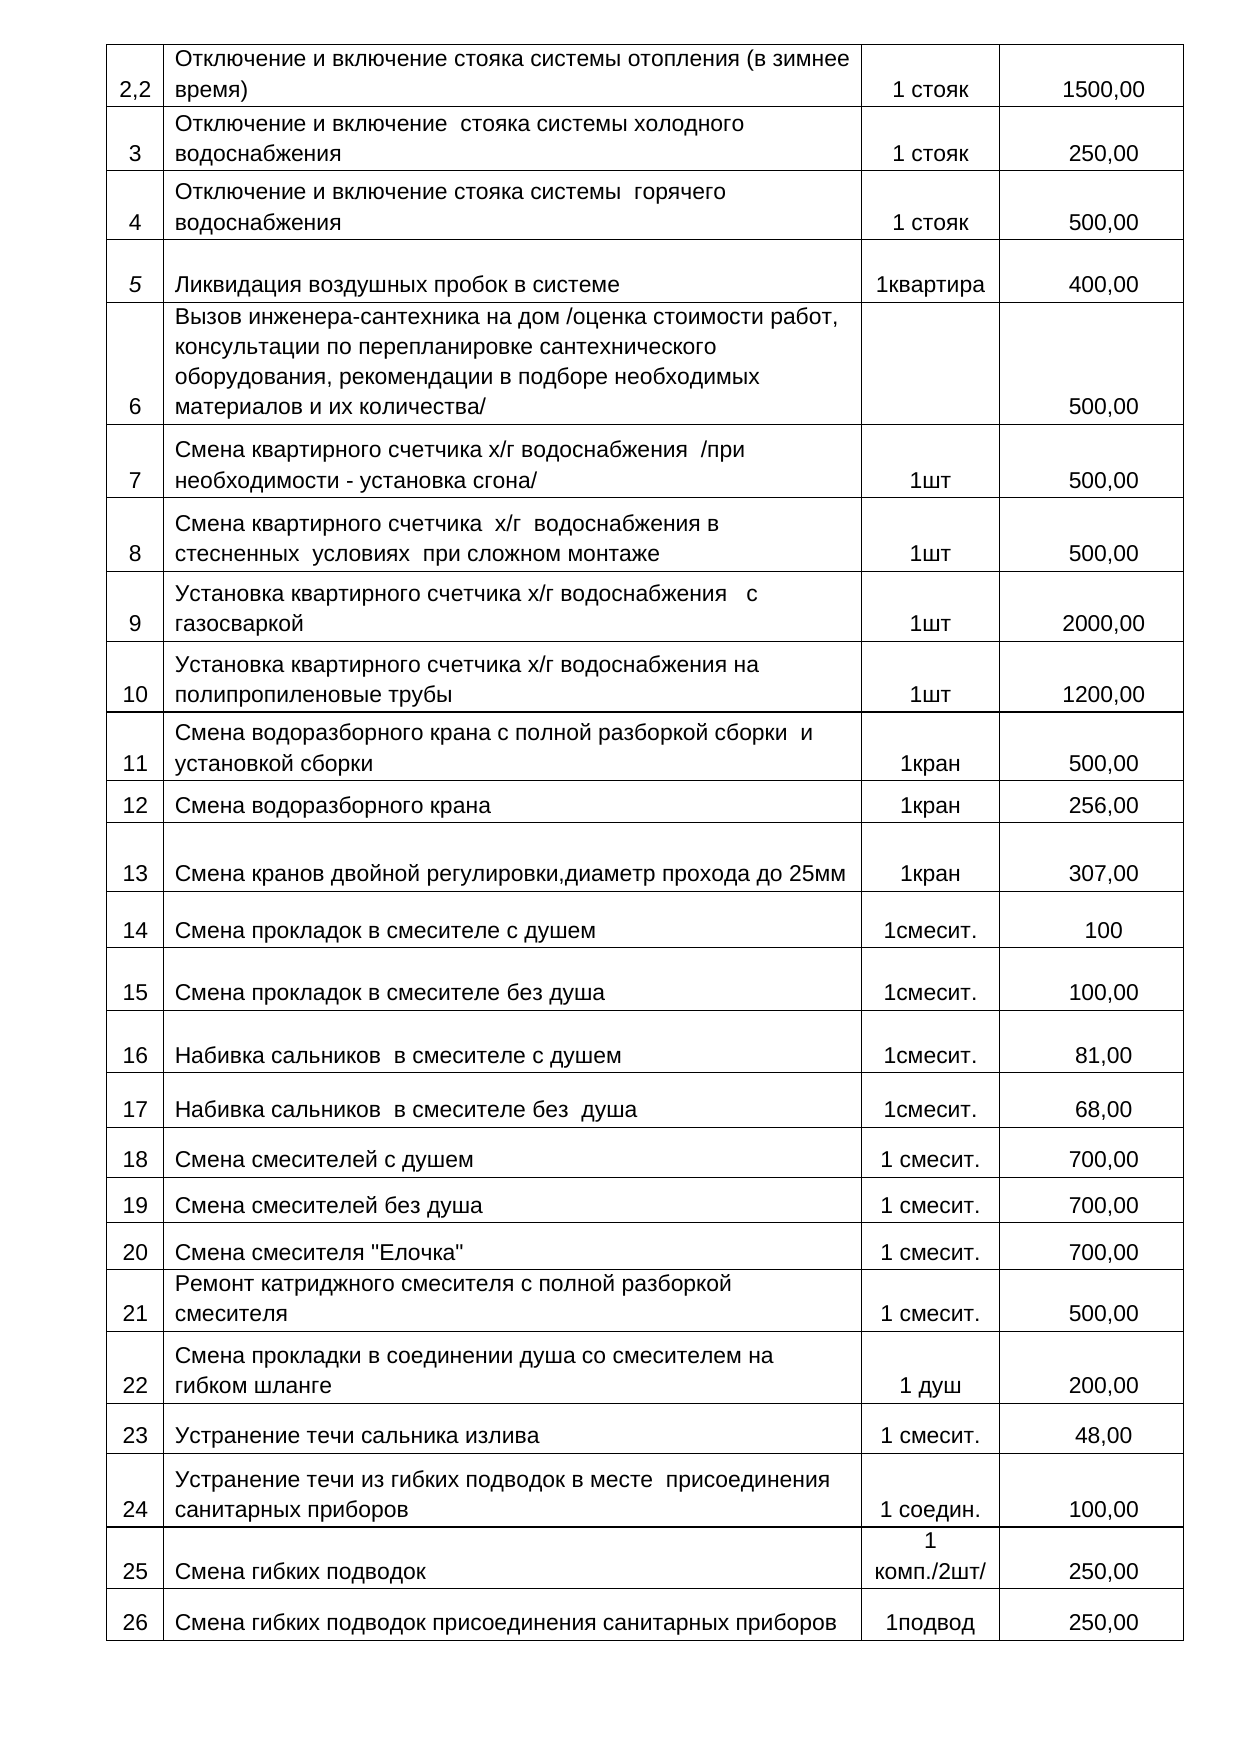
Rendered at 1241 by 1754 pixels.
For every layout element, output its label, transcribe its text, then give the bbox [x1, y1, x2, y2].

table_cell 9 [107, 572, 163, 641]
table_cell Отключение и включение стояка системы холодного водоснабжения [164, 107, 861, 170]
table_cell 1смесит. [862, 948, 999, 1010]
table_cell Смена квартирного счетчика х/г водоснабжения /при необходимости - установка сгона/ [164, 425, 861, 497]
table_cell 1 смесит. [862, 1270, 999, 1331]
table_cell 400,00 [1023, 240, 1183, 302]
table_cell [1000, 498, 1023, 571]
table_cell Смена смесителя "Елочка" [164, 1223, 861, 1269]
table_cell 1шт [862, 572, 999, 641]
table_cell Смена кранов двойной регулировки,диаметр прохода до 25мм [164, 823, 861, 891]
table_cell 10 [107, 642, 163, 711]
table_cell 100 [1023, 892, 1183, 947]
table_cell 1200,00 [1023, 642, 1183, 711]
table_cell 2,2 [107, 45, 163, 106]
table_cell 24 [107, 1454, 163, 1526]
table_cell Установка квартирного счетчика х/г водоснабжения на полипропиленовые трубы [164, 642, 861, 711]
table_cell Набивка сальников в смесителе без душа [164, 1073, 861, 1127]
table_cell 500,00 [1023, 1270, 1183, 1331]
table_cell [1000, 572, 1023, 641]
table_cell 500,00 [1023, 498, 1183, 571]
table_cell [1000, 642, 1023, 711]
table_cell [1000, 1011, 1023, 1072]
table_cell 14 [107, 892, 163, 947]
table_cell 20 [107, 1223, 163, 1269]
table_cell 1 комп./2шт/ [862, 1528, 999, 1588]
table_cell 1подвод [862, 1589, 999, 1640]
table_cell 1 стояк [862, 171, 999, 239]
table_cell 100,00 [1023, 948, 1183, 1010]
table_cell 1шт [862, 642, 999, 711]
table_cell 1смесит. [862, 1011, 999, 1072]
table_cell 8 [107, 498, 163, 571]
table_cell Устранение течи из гибких подводок в месте присоединения санитарных приборов [164, 1454, 861, 1526]
table_cell [1000, 303, 1023, 424]
table_cell 1 смесит. [862, 1128, 999, 1177]
table_cell [1000, 1589, 1023, 1640]
table_cell Смена прокладок в смесителе без душа [164, 948, 861, 1010]
table_cell 22 [107, 1332, 163, 1403]
table_cell [1000, 781, 1023, 822]
table_cell [1000, 107, 1023, 170]
table_cell 1шт [862, 425, 999, 497]
table_cell 23 [107, 1404, 163, 1453]
table_cell Вызов инженера-сантехника на дом /оценка стоимости работ, консультации по перепланировке сантехнического оборудования, рекомендации в подборе необходимых материалов и их количества/ [164, 303, 861, 424]
table_cell 256,00 [1023, 781, 1183, 822]
table_cell 19 [107, 1178, 163, 1222]
table_cell 13 [107, 823, 163, 891]
table_cell [1000, 425, 1023, 497]
table_cell 1 стояк [862, 45, 999, 106]
table_cell Устранение течи сальника излива [164, 1404, 861, 1453]
table_cell 6 [107, 303, 163, 424]
table_cell [1000, 823, 1023, 891]
table_cell 17 [107, 1073, 163, 1127]
table_cell 81,00 [1023, 1011, 1183, 1072]
table_cell [1000, 1270, 1023, 1331]
table_cell 500,00 [1023, 425, 1183, 497]
table_cell Смена водоразборного крана с полной разборкой сборки и установкой сборки [164, 713, 861, 780]
table_cell Набивка сальников в смесителе с душем [164, 1011, 861, 1072]
table_cell 5 [107, 240, 163, 302]
table_cell [1000, 1404, 1023, 1453]
table_cell Смена гибких подводок присоединения санитарных приборов [164, 1589, 861, 1640]
table_cell [1000, 240, 1023, 302]
table_cell 25 [107, 1528, 163, 1588]
table_cell 16 [107, 1011, 163, 1072]
table_cell [1000, 171, 1023, 239]
table_cell [1000, 1332, 1023, 1403]
table_cell Отключение и включение стояка системы отопления (в зимнее время) [164, 45, 861, 106]
table_cell 250,00 [1023, 107, 1183, 170]
table_cell 18 [107, 1128, 163, 1177]
table_cell 12 [107, 781, 163, 822]
table_cell 1кран [862, 781, 999, 822]
table_cell 200,00 [1023, 1332, 1183, 1403]
table_cell 250,00 [1023, 1528, 1183, 1588]
table_cell Ликвидация воздушных пробок в системе [164, 240, 861, 302]
table_cell 1 стояк [862, 107, 999, 170]
table_cell 1шт [862, 498, 999, 571]
table_cell [1000, 1528, 1023, 1588]
table_cell [1000, 1454, 1023, 1526]
table_cell Ремонт катриджного смесителя с полной разборкой смесителя [164, 1270, 861, 1331]
table_cell Установка квартирного счетчика х/г водоснабжения с газосваркой [164, 572, 861, 641]
table_cell [1000, 1223, 1023, 1269]
table_cell 1смесит. [862, 1073, 999, 1127]
table_cell [1000, 892, 1023, 947]
table_cell 700,00 [1023, 1178, 1183, 1222]
table_cell 307,00 [1023, 823, 1183, 891]
table_cell 1 соедин. [862, 1454, 999, 1526]
table_cell 15 [107, 948, 163, 1010]
table_cell 1 смесит. [862, 1178, 999, 1222]
table_cell 1 смесит. [862, 1223, 999, 1269]
table_cell 500,00 [1023, 171, 1183, 239]
table_cell Отключение и включение стояка системы горячего водоснабжения [164, 171, 861, 239]
table_cell [1000, 45, 1023, 106]
table_cell [1000, 1073, 1023, 1127]
table_cell 2000,00 [1023, 572, 1183, 641]
table_cell 500,00 [1023, 303, 1183, 424]
table_cell Смена квартирного счетчика х/г водоснабжения в стесненных условиях при сложном монтаже [164, 498, 861, 571]
table_cell Смена прокладки в соединении душа со смесителем на гибком шланге [164, 1332, 861, 1403]
table_cell 11 [107, 713, 163, 780]
table_cell Смена водоразборного крана [164, 781, 861, 822]
table_cell 100,00 [1023, 1454, 1183, 1526]
table_cell 1кран [862, 713, 999, 780]
table_cell 1кран [862, 823, 999, 891]
table_cell 700,00 [1023, 1128, 1183, 1177]
table_cell 250,00 [1023, 1589, 1183, 1640]
table_cell Смена гибких подводок [164, 1528, 861, 1588]
table_cell 26 [107, 1589, 163, 1640]
table_cell 68,00 [1023, 1073, 1183, 1127]
table_cell Смена смесителей с душем [164, 1128, 861, 1177]
table_cell 48,00 [1023, 1404, 1183, 1453]
table_cell [1000, 1178, 1023, 1222]
table_cell 7 [107, 425, 163, 497]
table_cell 1квартира [862, 240, 999, 302]
table_cell [1000, 1128, 1023, 1177]
table_cell 1смесит. [862, 892, 999, 947]
table_cell [862, 303, 999, 424]
table_cell 21 [107, 1270, 163, 1331]
table_cell 3 [107, 107, 163, 170]
table_cell 1500,00 [1023, 45, 1183, 106]
table_cell 700,00 [1023, 1223, 1183, 1269]
table_cell 4 [107, 171, 163, 239]
table_cell 1 душ [862, 1332, 999, 1403]
table_cell Смена прокладок в смесителе с душем [164, 892, 861, 947]
table_cell Смена смесителей без душа [164, 1178, 861, 1222]
table_cell 500,00 [1023, 713, 1183, 780]
table_cell [1000, 713, 1023, 780]
table_cell [1000, 948, 1023, 1010]
table_cell 1 смесит. [862, 1404, 999, 1453]
